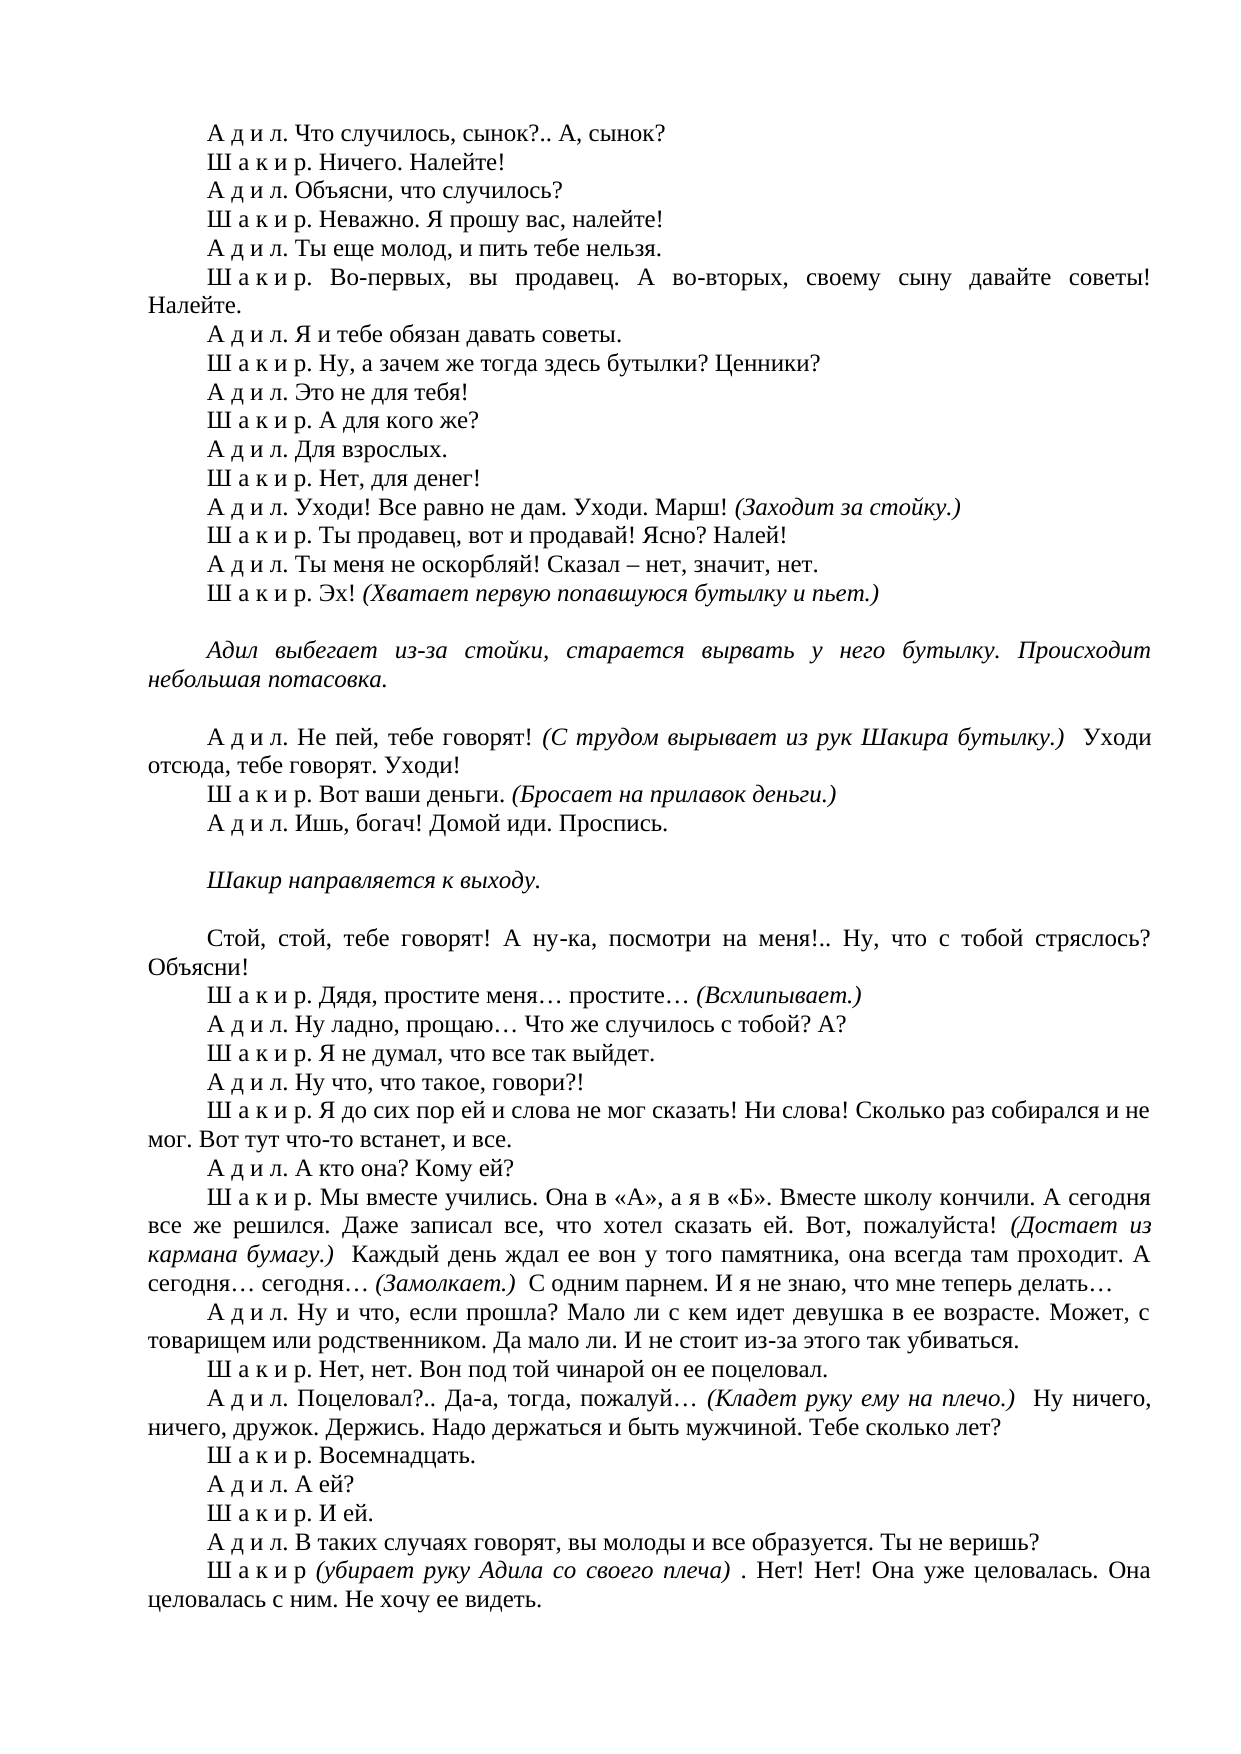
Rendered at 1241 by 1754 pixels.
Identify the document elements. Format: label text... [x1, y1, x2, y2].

text А д и л. А кто она? Кому ей? [148, 1153, 1152, 1182]
text А д и л. А ей? [148, 1469, 1152, 1498]
text А д и л. Поцеловал?.. Да-а, тогда, пожалуй… (Кладет руку ему на плечо.) Ну ничего, ничего, дружок. Держись. Надо держаться и быть мужчиной. Тебе сколько лет? [148, 1383, 1152, 1441]
text А д и л. Не пей, тебе говорят! (С трудом вырывает из рук Шакира бутылку.) Уходи отсюда, тебе говорят. Уходи! [148, 722, 1152, 779]
text Ш а к и р. Ничего. Налейте! [148, 147, 1152, 176]
text Ш а к и р. Нет, нет. Вон под той чинарой он ее поцеловал. [148, 1354, 1152, 1383]
text А д и л. Ну ладно, прощаю… Что же случилось с тобой? А? [148, 1009, 1152, 1038]
text Ш а к и р. Восемнадцать. [148, 1441, 1152, 1469]
text Ш а к и р. Дядя, простите меня… простите… (Всхлипывает.) [148, 981, 1152, 1009]
text Ш а к и р. А для кого же? [148, 406, 1152, 434]
text А д и л. Ты еще молод, и пить тебе нельзя. [148, 233, 1152, 262]
text А д и л. Что случилось, сынок?.. А, сынок? [148, 118, 1152, 147]
text А д и л. Для взрослых. [148, 434, 1152, 463]
text А д и л. Ты меня не оскорбляй! Сказал – нет, значит, нет. [148, 549, 1152, 578]
text Адил выбегает из-за стойки, старается вырвать у него бутылку. Происходит небольшая потасовка. [148, 636, 1152, 693]
text Ш а к и р. Ну, а зачем же тогда здесь бутылки? Ценники? [148, 348, 1152, 377]
text Ш а к и р. Неважно. Я прошу вас, налейте! [148, 204, 1152, 233]
text А д и л. В таких случаях говорят, вы молоды и все образуется. Ты не веришь? [148, 1527, 1152, 1556]
text Ш а к и р. Эх! (Хватает первую попавшуюся бутылку и пьет.) [148, 578, 1152, 607]
text А д и л. Уходи! Все равно не дам. Уходи. Марш! (Заходит за стойку.) [148, 492, 1152, 521]
text А д и л. Это не для тебя! [148, 377, 1152, 406]
text Ш а к и р. Нет, для денег! [148, 463, 1152, 492]
text А д и л. Объясни, что случилось? [148, 176, 1152, 204]
text А д и л. Ну и что, если прошла? Мало ли с кем идет девушка в ее возрасте. Может, с товарищем или родственником. Да мало ли. И не стоит из-за этого так убиваться. [148, 1297, 1152, 1354]
text Ш а к и р. Я не думал, что все так выйдет. [148, 1038, 1152, 1067]
text Ш а к и р. И ей. [148, 1498, 1152, 1527]
text Ш а к и р. Я до сих пор ей и слова не мог сказать! Ни слова! Сколько раз собирался и не мог. Вот тут что-то встанет, и все. [148, 1096, 1152, 1153]
text Стой, стой, тебе говорят! А ну-ка, посмотри на меня!.. Ну, что с тобой стряслось? Объясни! [148, 923, 1152, 981]
text А д и л. Ну что, что такое, говори?! [148, 1067, 1152, 1096]
text Ш а к и р. Вот ваши деньги. (Бросает на прилавок деньги.) [148, 779, 1152, 808]
text Шакир направляется к выходу. [148, 866, 1152, 894]
text Ш а к и р. Мы вместе учились. Она в «А», а я в «Б». Вместе школу кончили. А сегодня все же решился. Даже записал все, что хотел сказать ей. Вот, пожалуйста! (Достает из кармана бумагу.) Каждый день ждал ее вон у того памятника, она всегда там проходит. А сегодня… сегодня… (Замолкает.) С одним парнем. И я не знаю, что мне теперь делать… [148, 1182, 1152, 1297]
text Ш а к и р. Ты продавец, вот и продавай! Ясно? Налей! [148, 521, 1152, 549]
text Ш а к и р. Во-первых, вы продавец. А во-вторых, своему сыну давайте советы! Налейте. [148, 262, 1152, 319]
text А д и л. Я и тебе обязан давать советы. [148, 319, 1152, 348]
text Ш а к и р (убирает руку Адила со своего плеча) . Нет! Нет! Она уже целовалась. Она целовалась с ним. Не хочу ее видеть. [148, 1556, 1152, 1613]
text А д и л. Ишь, богач! Домой иди. Проспись. [148, 808, 1152, 837]
